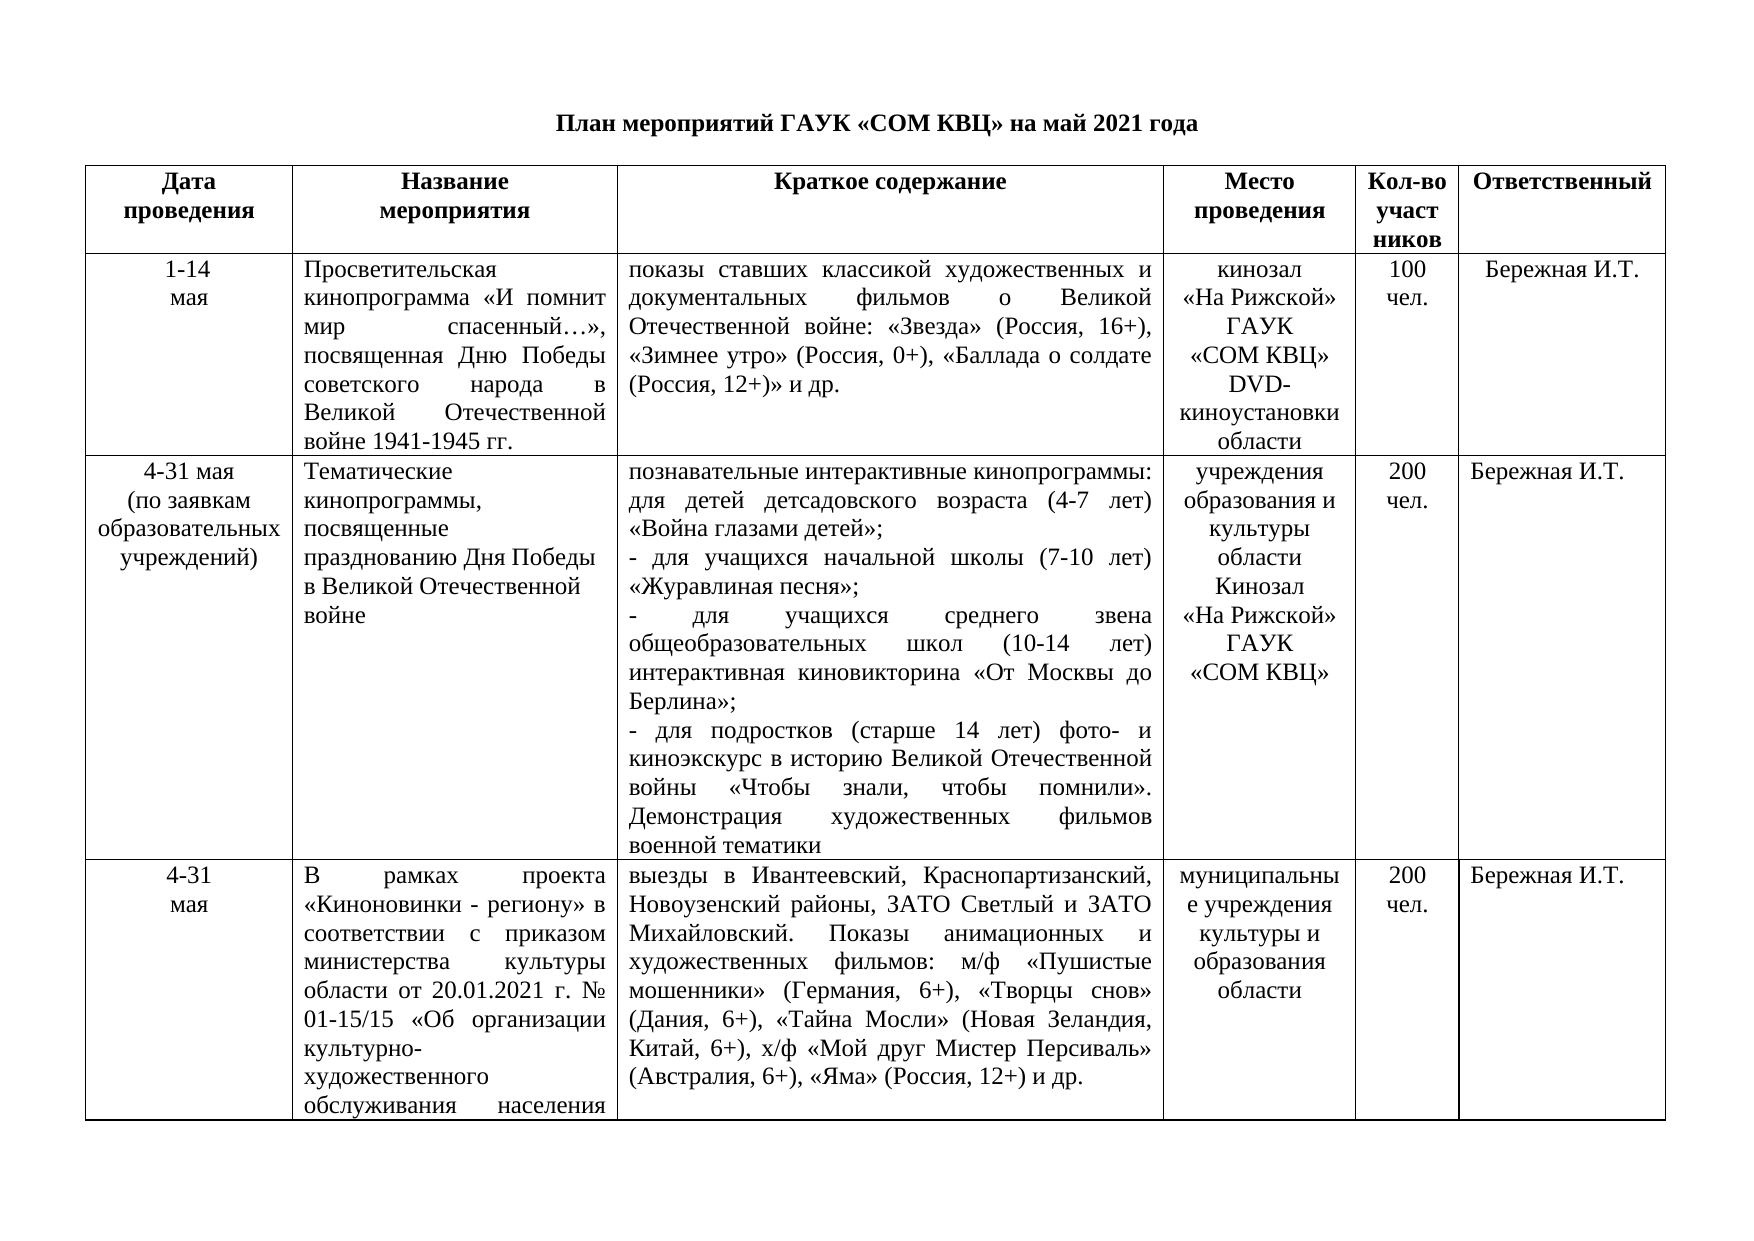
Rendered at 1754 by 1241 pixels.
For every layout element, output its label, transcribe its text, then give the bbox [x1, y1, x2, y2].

text План мероприятий ГАУК «СОМ КВЦ» на май 2021 года [118, 108, 1636, 137]
table_header Кол-во участ ников [1356, 166, 1458, 253]
table_cell 200 чел. [1356, 456, 1458, 858]
table_cell 4-31 мая [86, 860, 292, 1119]
table_cell Бережная И.Т. [1459, 456, 1665, 858]
table_cell Бережная И.Т. [1459, 254, 1665, 455]
table_header Краткое содержание [618, 166, 1163, 253]
table_cell показы ставших классикой художественных и документальных фильмов о Великой Отечественной войне: «Звезда» (Россия, 16+), «Зимнее утро» (Россия, 0+), «Баллада о солдате (Россия, 12+)» и др. [618, 254, 1163, 455]
table_header Дата проведения [86, 166, 292, 253]
table_header Место проведения [1164, 166, 1355, 253]
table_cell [293, 860, 617, 1119]
table_header Название мероприятия [293, 166, 617, 253]
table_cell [1164, 860, 1355, 1119]
table_cell познавательные интерактивные кинопрограммы: для детей детсадовского возраста (4-7 лет) «Война глазами детей»; - для учащихся начальной школы (7-10 лет) «Журавлиная песня»; - для учащихся среднего звена общеобразовательных школ (10-14 лет) интерактивная киновикторина «От Москвы до Берлина»; - для подростков (старше 14 лет) фото- и киноэкскурс в историю Великой Отечественной войны «Чтобы знали, чтобы помнили». Демонстрация художественных фильмов военной тематики [618, 456, 1163, 858]
table_cell кинозал «На Рижской» ГАУК «СОМ КВЦ» DVD-киноустановки области [1164, 254, 1355, 455]
table_cell 1-14 мая [86, 254, 292, 455]
table_cell Тематические кинопрограммы, посвященные празднованию Дня Победы в Великой Отечественной войне [293, 456, 617, 858]
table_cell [618, 860, 1163, 1119]
table_cell Бережная И.Т. [1460, 860, 1665, 1119]
table_cell 4-31 мая (по заявкам образовательных учреждений) [86, 456, 292, 858]
table_header Ответственный [1459, 166, 1665, 253]
table_cell учреждения образования и культуры области Кинозал «На Рижской» ГАУК «СОМ КВЦ» [1164, 456, 1355, 858]
table_cell Просветительская кинопрограмма «И помнит мир спасенный…», посвященная Дню Победы советского народа в Великой Отечественной войне 1941-1945 гг. [293, 254, 617, 455]
table_cell 100 чел. [1356, 254, 1458, 455]
table_cell 200 чел. [1356, 860, 1458, 1119]
